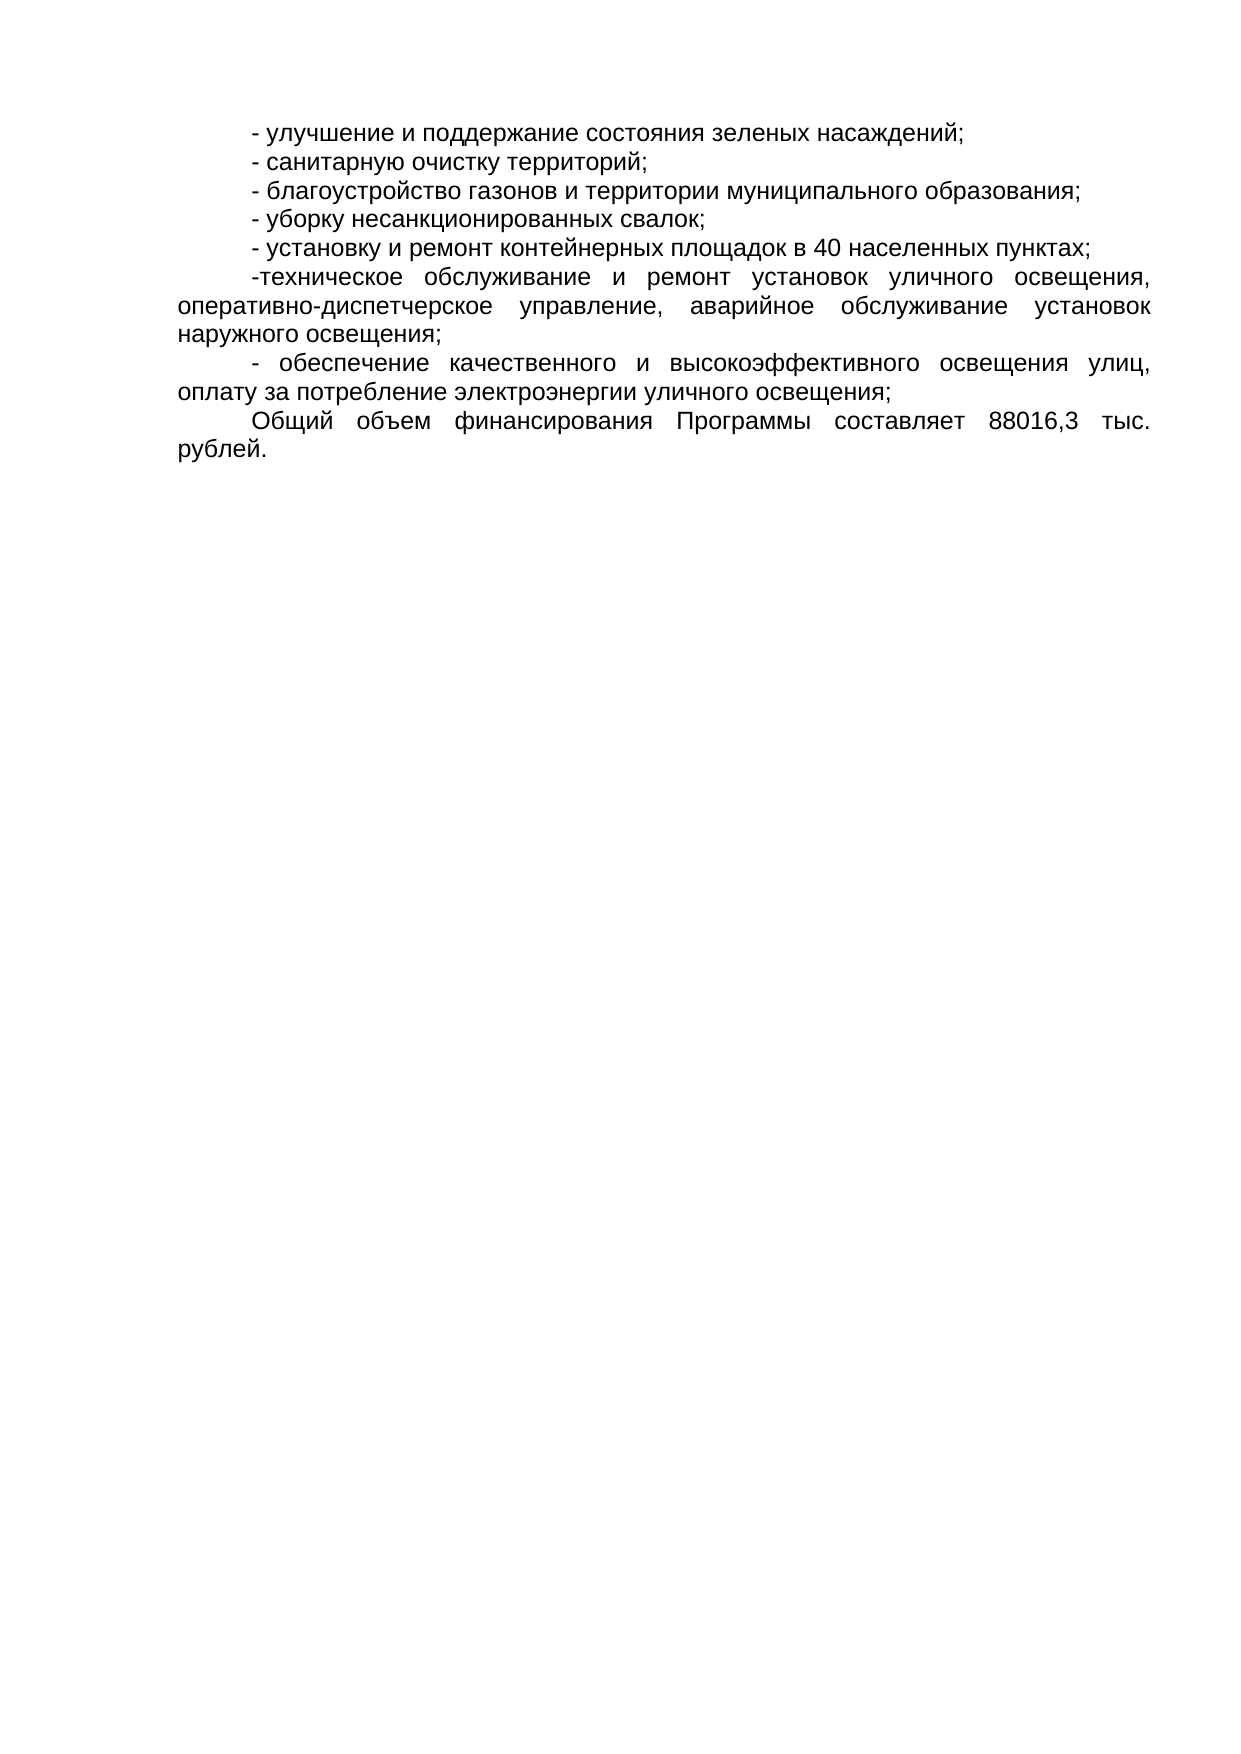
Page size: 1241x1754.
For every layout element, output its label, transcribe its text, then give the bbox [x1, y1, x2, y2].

text Общий объем финансирования Программы составляет 88016,3 тыс. рублей. [177, 406, 1152, 463]
text - обеспечение качественного и высокоэффективного освещения улиц, оплату за потребление электроэнергии уличного освещения; [177, 348, 1152, 406]
text - уборку несанкционированных свалок; [177, 204, 1152, 233]
text - благоустройство газонов и территории муниципального образования; [177, 176, 1152, 204]
text - улучшение и поддержание состояния зеленых насаждений; [177, 118, 1152, 147]
text - установку и ремонт контейнерных площадок в 40 населенных пунктах; [177, 233, 1152, 262]
text - санитарную очистку территорий; [177, 147, 1152, 176]
